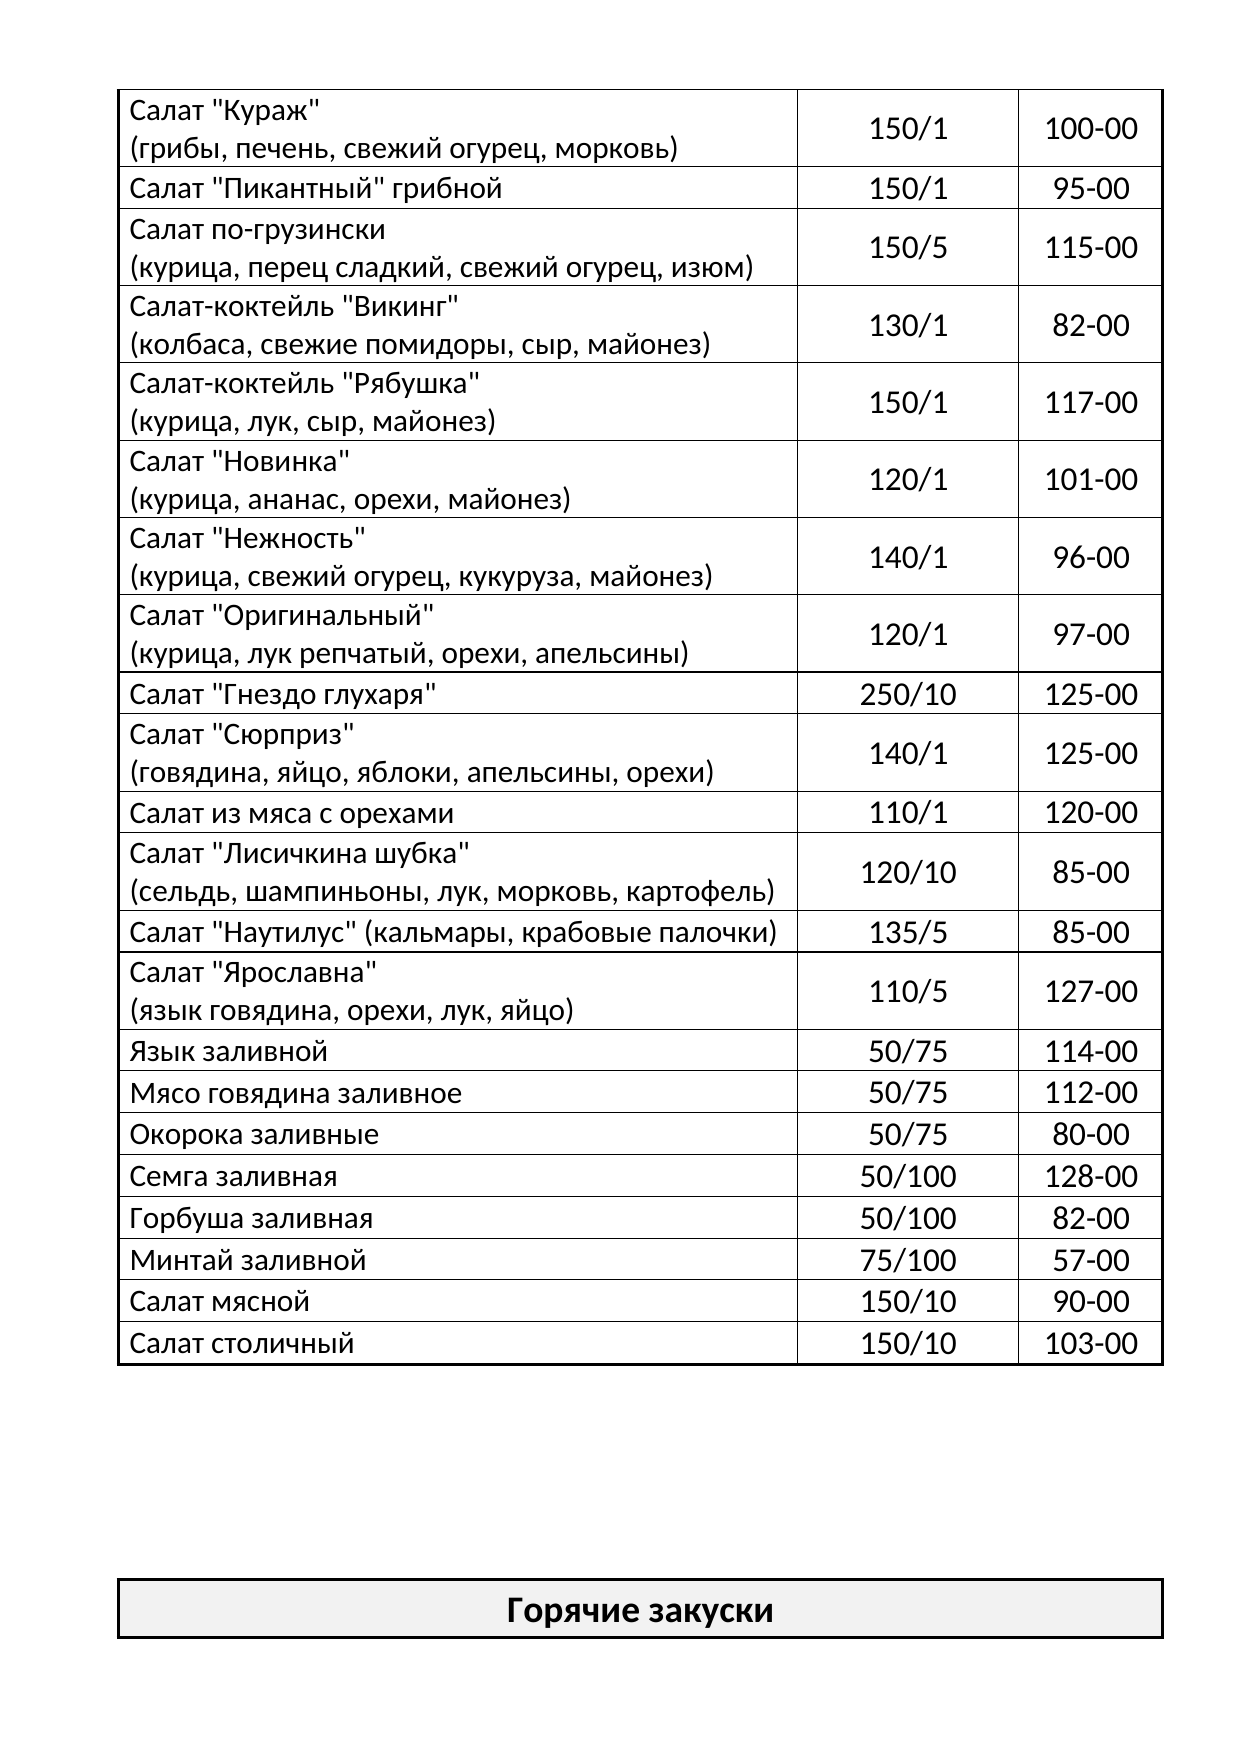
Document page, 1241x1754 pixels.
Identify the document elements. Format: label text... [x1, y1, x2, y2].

table_cell Салат "Кураж" (грибы, печень, свежий огурец, морковь) [120, 90, 797, 166]
table_cell Язык заливной [120, 1030, 797, 1070]
table_cell Салат "Пикантный" грибной [120, 167, 797, 208]
table_cell 110/1 [798, 792, 1018, 832]
table_cell 57-00 [1019, 1239, 1161, 1279]
table_cell 150/1 [798, 167, 1018, 208]
table_header Горячие закуски [120, 1581, 1161, 1636]
table_cell Салат "Сюрприз" (говядина, яйцо, яблоки, апельсины, орехи) [120, 714, 797, 791]
table_cell 80-00 [1019, 1113, 1161, 1154]
table_cell 150/10 [798, 1280, 1018, 1321]
table_cell Салат "Оригинальный" (курица, лук репчатый, орехи, апельсины) [120, 595, 797, 671]
table_cell Салат "Ярославна" (язык говядина, орехи, лук, яйцо) [120, 953, 797, 1029]
table_cell Семга заливная [120, 1155, 797, 1196]
table_cell 114-00 [1019, 1030, 1161, 1070]
table_cell Салат-коктейль "Викинг" (колбаса, свежие помидоры, сыр, майонез) [120, 286, 797, 362]
table_cell Салат мясной [120, 1280, 797, 1321]
table_cell 85-00 [1019, 833, 1161, 909]
table_cell Салат по-грузински (курица, перец сладкий, свежий огурец, изюм) [120, 209, 797, 285]
table_cell 112-00 [1019, 1071, 1161, 1112]
table_cell Горбуша заливная [120, 1197, 797, 1237]
table_cell 50/100 [798, 1197, 1018, 1237]
table_cell 120/10 [798, 833, 1018, 909]
table_cell 120-00 [1019, 792, 1161, 832]
table_cell Салат столичный [120, 1322, 797, 1363]
table_cell 150/1 [798, 363, 1018, 439]
table_cell 103-00 [1019, 1322, 1161, 1363]
table_cell Салат "Нежность" (курица, свежий огурец, кукуруза, майонез) [120, 518, 797, 594]
table_cell 250/10 [798, 673, 1018, 713]
table_cell Салат из мяса с орехами [120, 792, 797, 832]
table_cell Мясо говядина заливное [120, 1071, 797, 1112]
table_cell 120/1 [798, 595, 1018, 671]
table_cell 150/10 [798, 1322, 1018, 1363]
table_cell 95-00 [1019, 167, 1161, 208]
table_cell 85-00 [1019, 911, 1161, 951]
table_cell Салат "Наутилус" (кальмары, крабовые палочки) [120, 911, 797, 951]
table_cell 115-00 [1019, 209, 1161, 285]
table_cell Окорока заливные [120, 1113, 797, 1154]
table_cell 120/1 [798, 441, 1018, 517]
table_cell 96-00 [1019, 518, 1161, 594]
table_cell 82-00 [1019, 286, 1161, 362]
table_cell 101-00 [1019, 441, 1161, 517]
table_cell 50/75 [798, 1113, 1018, 1154]
table_cell 135/5 [798, 911, 1018, 951]
table_cell 117-00 [1019, 363, 1161, 439]
table_cell 50/75 [798, 1071, 1018, 1112]
table_cell 125-00 [1019, 714, 1161, 791]
table_cell 90-00 [1019, 1280, 1161, 1321]
table_cell 127-00 [1019, 953, 1161, 1029]
table_cell 150/5 [798, 209, 1018, 285]
table_cell 100-00 [1019, 90, 1161, 166]
table_cell 75/100 [798, 1239, 1018, 1279]
table_cell 130/1 [798, 286, 1018, 362]
table_cell Минтай заливной [120, 1239, 797, 1279]
table_cell Салат "Новинка" (курица, ананас, орехи, майонез) [120, 441, 797, 517]
table_cell 50/100 [798, 1155, 1018, 1196]
table_cell 97-00 [1019, 595, 1161, 671]
table_cell Салат "Гнездо глухаря" [120, 673, 797, 713]
table_cell 125-00 [1019, 673, 1161, 713]
table_cell 140/1 [798, 714, 1018, 791]
table_cell Салат "Лисичкина шубка" (сельдь, шампиньоны, лук, морковь, картофель) [120, 833, 797, 909]
table_cell 128-00 [1019, 1155, 1161, 1196]
table_cell 140/1 [798, 518, 1018, 594]
table_cell 50/75 [798, 1030, 1018, 1070]
table_cell 110/5 [798, 953, 1018, 1029]
table_cell Салат-коктейль "Рябушка" (курица, лук, сыр, майонез) [120, 363, 797, 439]
table_cell 82-00 [1019, 1197, 1161, 1237]
table_cell 150/1 [798, 90, 1018, 166]
